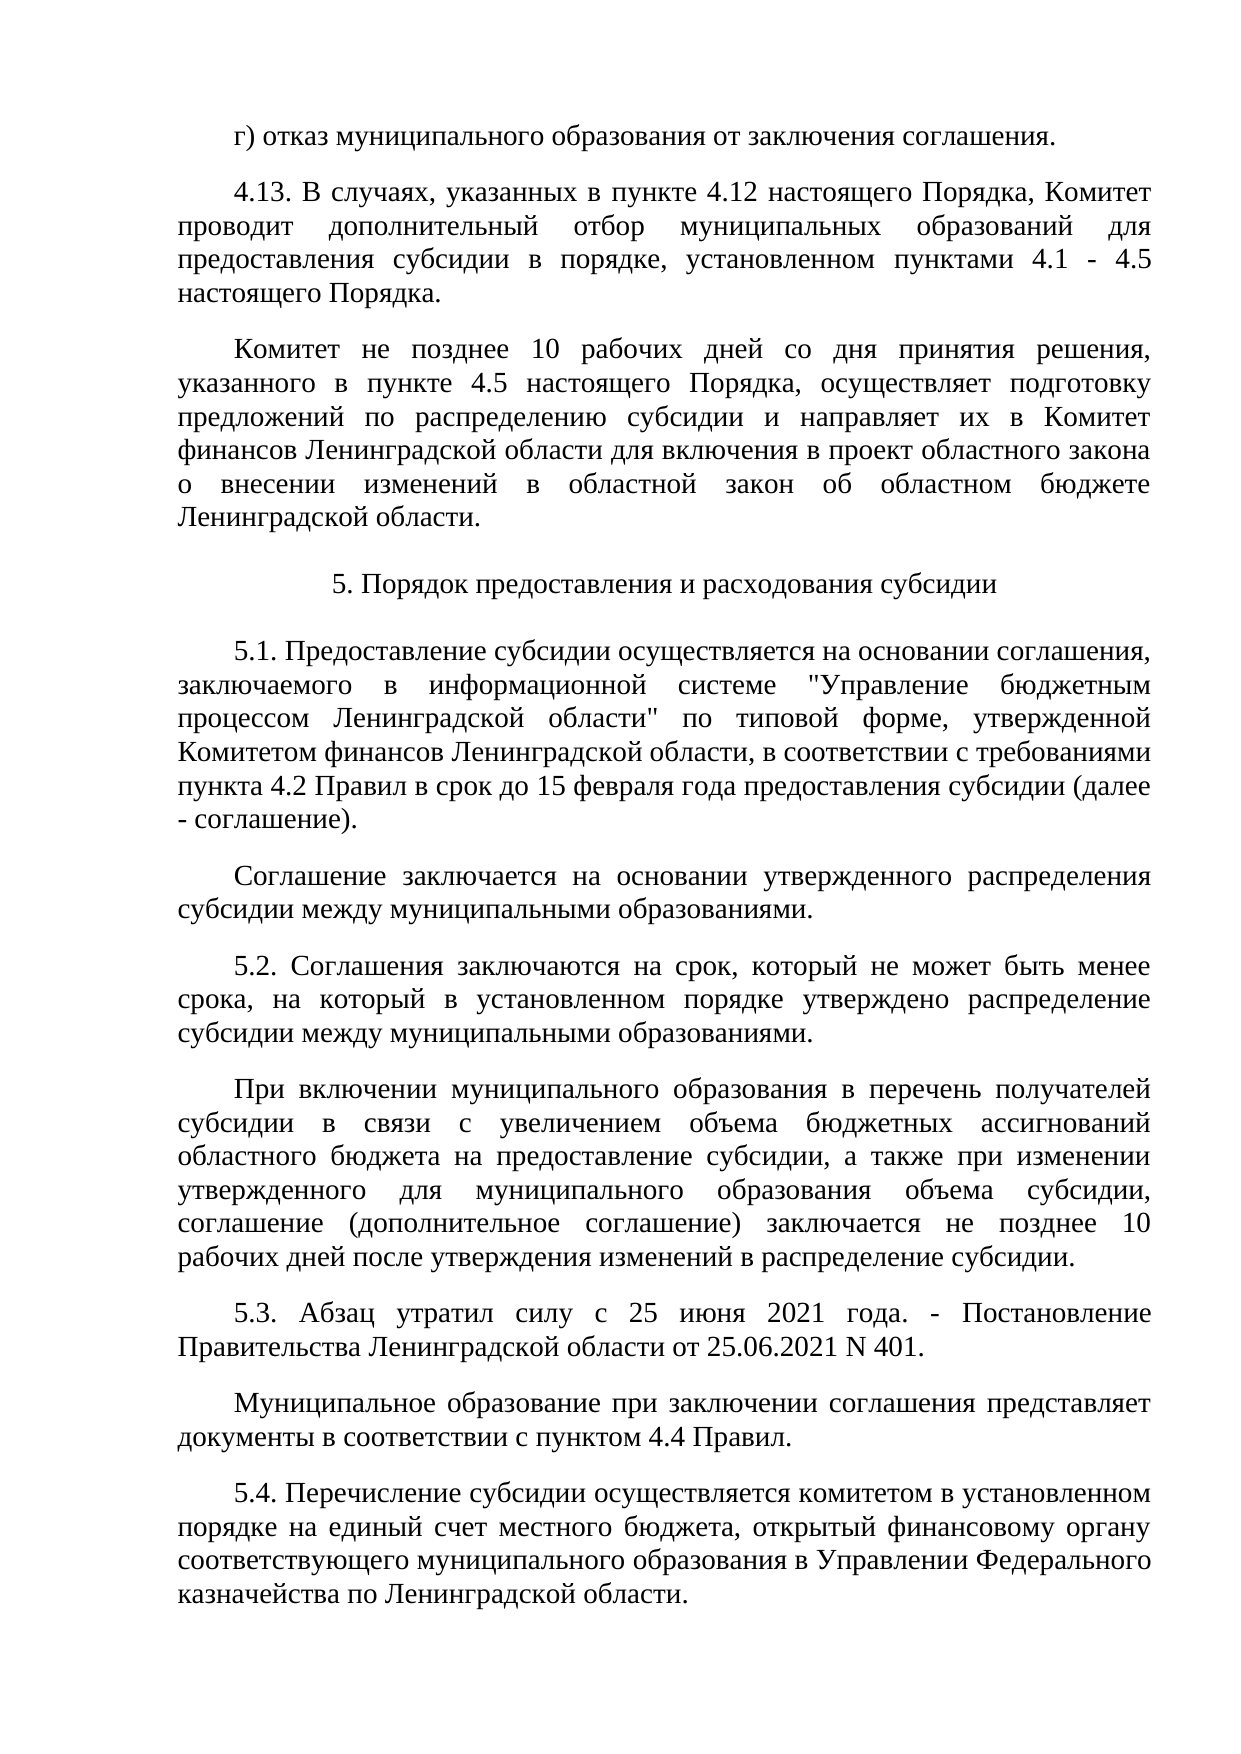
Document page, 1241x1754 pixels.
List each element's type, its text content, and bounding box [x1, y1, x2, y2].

text 4.13. В случаях, указанных в пункте 4.12 настоящего Порядка, Комитет проводит дополнительный отбор муниципальных образований для предоставления субсидии в порядке, установленном пунктами 4.1 - 4.5 настоящего Порядка. [177, 174, 1152, 309]
title 5. Порядок предоставления и расходования субсидии [177, 566, 1152, 600]
text Соглашение заключается на основании утвержденного распределения субсидии между муниципальными образованиями. [177, 858, 1152, 925]
text г) отказ муниципального образования от заключения соглашения. [177, 118, 1152, 152]
text Муниципальное образование при заключении соглашения представляет документы в соответствии с пунктом 4.4 Правил. [177, 1385, 1152, 1452]
text 5.4. Перечисление субсидии осуществляется комитетом в установленном порядке на единый счет местного бюджета, открытый финансовому органу соответствующего муниципального образования в Управлении Федерального казначейства по Ленинградской области. [177, 1475, 1152, 1609]
text 5.2. Соглашения заключаются на срок, который не может быть менее срока, на который в установленном порядке утверждено распределение субсидии между муниципальными образованиями. [177, 948, 1152, 1048]
text Комитет не позднее 10 рабочих дней со дня принятия решения, указанного в пункте 4.5 настоящего Порядка, осуществляет подготовку предложений по распределению субсидии и направляет их в Комитет финансов Ленинградской области для включения в проект областного закона о внесении изменений в областной закон об областном бюджете Ленинградской области. [177, 332, 1152, 533]
text 5.1. Предоставление субсидии осуществляется на основании соглашения, заключаемого в информационной системе "Управление бюджетным процессом Ленинградской области" по типовой форме, утвержденной Комитетом финансов Ленинградской области, в соответствии с требованиями пункта 4.2 Правил в срок до 15 февраля года предоставления субсидии (далее - соглашение). [177, 633, 1152, 835]
text 5.3. Абзац утратил силу с 25 июня 2021 года. - Постановление Правительства Ленинградской области от 25.06.2021 N 401. [177, 1295, 1152, 1362]
text При включении муниципального образования в перечень получателей субсидии в связи с увеличением объема бюджетных ассигнований областного бюджета на предоставление субсидии, а также при изменении утвержденного для муниципального образования объема субсидии, соглашение (дополнительное соглашение) заключается не позднее 10 рабочих дней после утверждения изменений в распределение субсидии. [177, 1071, 1152, 1272]
